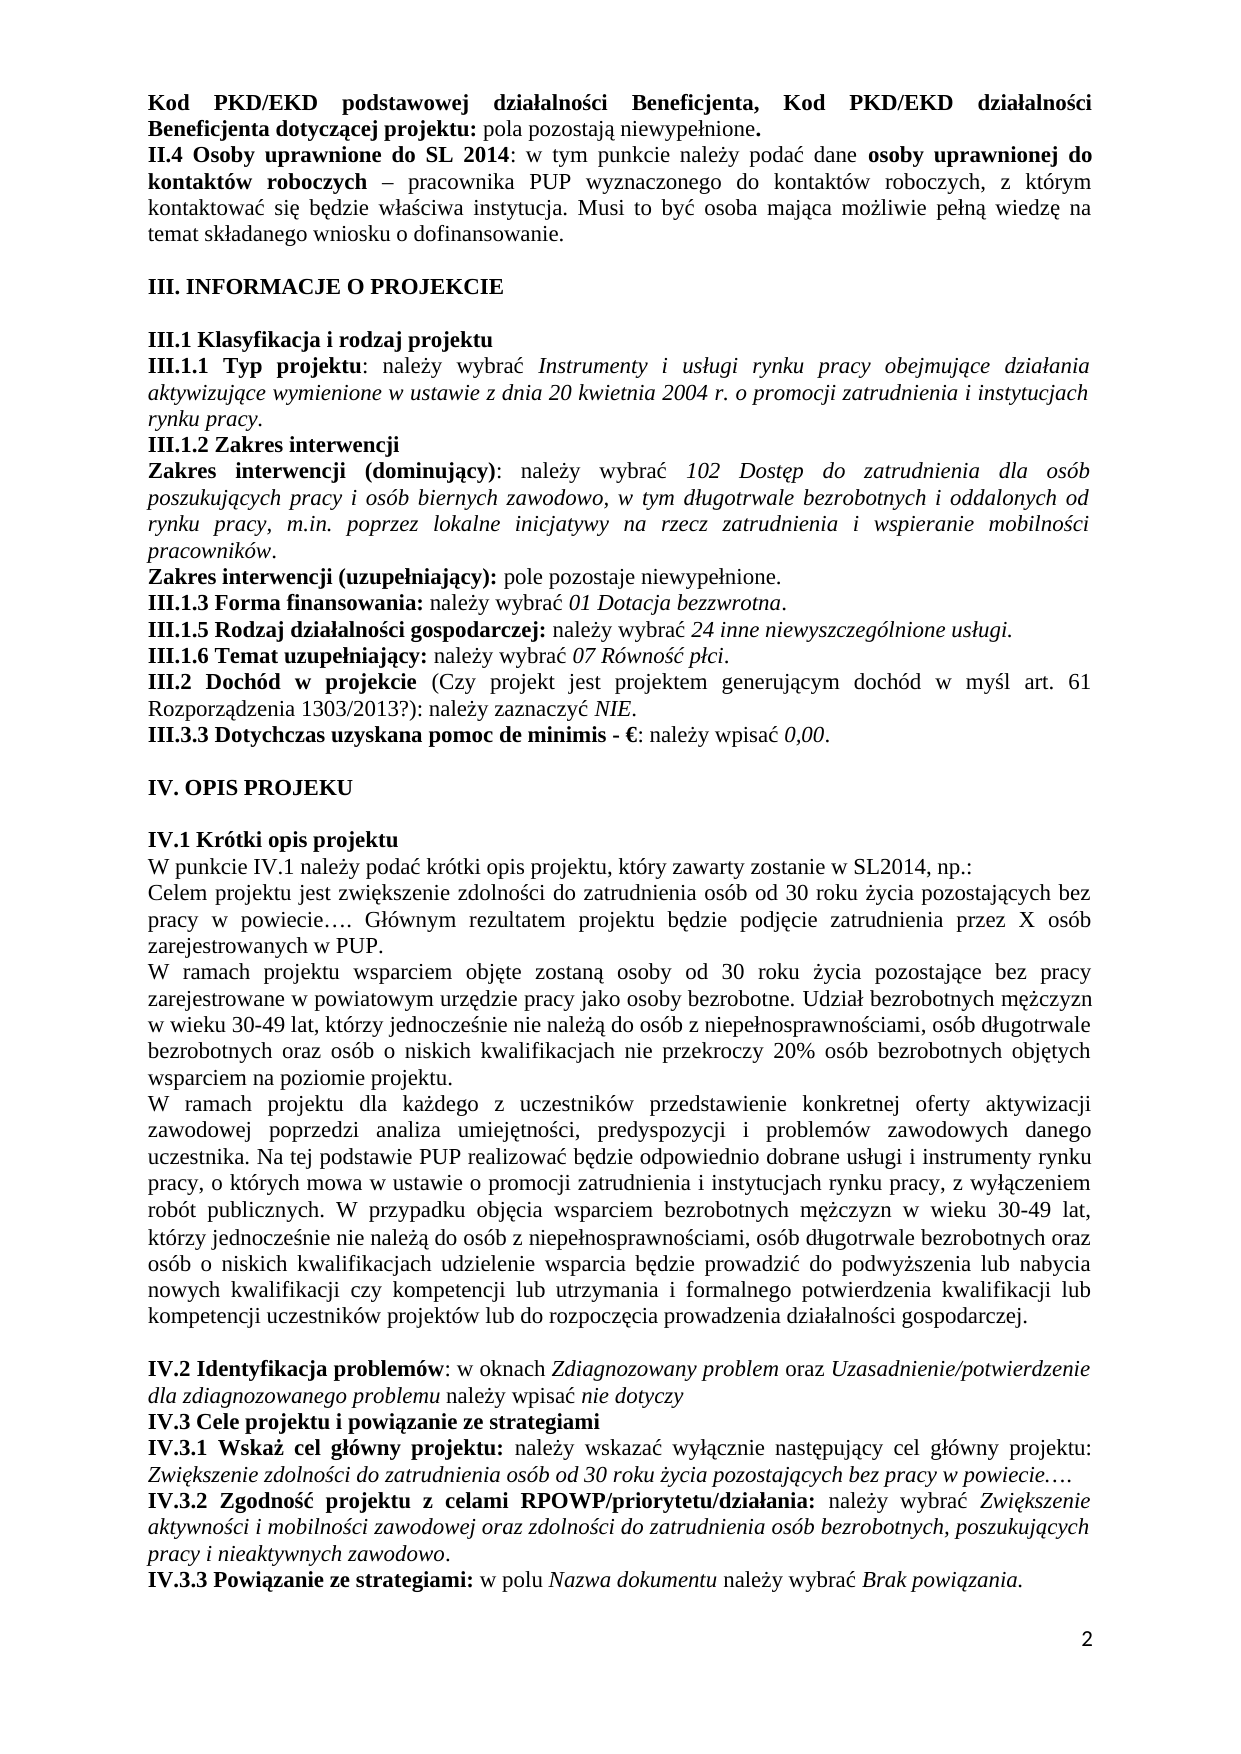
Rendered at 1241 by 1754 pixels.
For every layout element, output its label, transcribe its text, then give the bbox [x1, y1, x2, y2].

text III.1.3 Forma finansowania: należy wybrać 01 Dotacja bezzwrotna. [148, 589, 1093, 616]
text III. INFORMACJE O PROJEKCIE [148, 273, 1093, 299]
text Celem projektu jest zwiększenie zdolności do zatrudnienia osób od 30 roku życia pozostających bez pracy w powiecie…. Głównym rezultatem projektu będzie podjęcie zatrudnienia przez X osób zarejestrowanych w PUP. [148, 879, 1093, 958]
text W punkcie IV.1 należy podać krótki opis projektu, który zawarty zostanie w SL2014, np.: [148, 853, 1093, 879]
text W ramach projektu wsparciem objęte zostaną osoby od 30 roku życia pozostające bez pracy zarejestrowane w powiatowym urzędzie pracy jako osoby bezrobotne. Udział bezrobotnych mężczyzn w wieku 30-49 lat, którzy jednocześnie nie należą do osób z niepełnosprawnościami, osób długotrwale bezrobotnych oraz osób o niskich kwalifikacjach nie przekroczy 20% osób bezrobotnych objętych wsparciem na poziomie projektu. [148, 958, 1093, 1090]
text Zakres interwencji (uzupełniający): pole pozostaje niewypełnione. [148, 563, 1093, 589]
text IV.3 Cele projektu i powiązanie ze strategiami [148, 1408, 1093, 1434]
text III.1.2 Zakres interwencji [148, 431, 1093, 458]
text III.1 Klasyfikacja i rodzaj projektu [148, 326, 1093, 352]
text III.2 Dochód w projekcie (Czy projekt jest projektem generującym dochód w myśl art. 61 Rozporządzenia 1303/2013?): należy zaznaczyć NIE. [148, 668, 1093, 721]
text III.1.5 Rodzaj działalności gospodarczej: należy wybrać 24 inne niewyszczególnione usługi. [148, 616, 1093, 642]
text II.4 Osoby uprawnione do SL 2014: w tym punkcie należy podać dane osoby uprawnionej do kontaktów roboczych – pracownika PUP wyznaczonego do kontaktów roboczych, z którym kontaktować się będzie właściwa instytucja. Musi to być osoba mająca możliwie pełną wiedzę na temat składanego wniosku o dofinansowanie. [148, 141, 1093, 247]
text W ramach projektu dla każdego z uczestników przedstawienie konkretnej oferty aktywizacji zawodowej poprzedzi analiza umiejętności, predyspozycji i problemów zawodowych danego uczestnika. Na tej podstawie PUP realizować będzie odpowiednio dobrane usługi i instrumenty rynku pracy, o których mowa w ustawie o promocji zatrudnienia i instytucjach rynku pracy, z wyłączeniem robót publicznych. W przypadku objęcia wsparciem bezrobotnych mężczyzn w wieku 30-49 lat, którzy jednocześnie nie należą do osób z niepełnosprawnościami, osób długotrwale bezrobotnych oraz osób o niskich kwalifikacjach udzielenie wsparcia będzie prowadzić do podwyższenia lub nabycia nowych kwalifikacji czy kompetencji lub utrzymania i formalnego potwierdzenia kwalifikacji lub kompetencji uczestników projektów lub do rozpoczęcia prowadzenia działalności gospodarczej. [148, 1090, 1093, 1329]
text Zakres interwencji (dominujący): należy wybrać 102 Dostęp do zatrudnienia dla osób poszukujących pracy i osób biernych zawodowo, w tym długotrwale bezrobotnych i oddalonych od rynku pracy, m.in. poprzez lokalne inicjatywy na rzecz zatrudnienia i wspieranie mobilności pracowników. [148, 458, 1093, 563]
text IV.3.3 Powiązanie ze strategiami: w polu Nazwa dokumentu należy wybrać Brak powiązania. [148, 1566, 1093, 1592]
text IV.2 Identyfikacja problemów: w oknach Zdiagnozowany problem oraz Uzasadnienie/potwierdzenie dla zdiagnozowanego problemu należy wpisać nie dotyczy [148, 1355, 1093, 1408]
text III.3.3 Dotychczas uzyskana pomoc de minimis - €: należy wpisać 0,00. [148, 721, 1093, 747]
text IV. OPIS PROJEKU [148, 774, 1093, 800]
text III.1.6 Temat uzupełniający: należy wybrać 07 Równość płci. [148, 642, 1093, 668]
text III.1.1 Typ projektu: należy wybrać Instrumenty i usługi rynku pracy obejmujące działania aktywizujące wymienione w ustawie z dnia 20 kwietnia 2004 r. o promocji zatrudnienia i instytucjach rynku pracy. [148, 352, 1093, 431]
text IV.1 Krótki opis projektu [148, 827, 1093, 853]
text IV.3.2 Zgodność projektu z celami RPOWP/priorytetu/działania: należy wybrać Zwiększenie aktywności i mobilności zawodowej oraz zdolności do zatrudnienia osób bezrobotnych, poszukujących pracy i nieaktywnych zawodowo. [148, 1487, 1093, 1566]
text IV.3.1 Wskaż cel główny projektu: należy wskazać wyłącznie następujący cel główny projektu: Zwiększenie zdolności do zatrudnienia osób od 30 roku życia pozostających bez pracy w powiecie…. [148, 1434, 1093, 1487]
text Kod PKD/EKD podstawowej działalności Beneficjenta, Kod PKD/EKD działalności Beneficjenta dotyczącej projektu: pola pozostają niewypełnione. [148, 89, 1093, 141]
